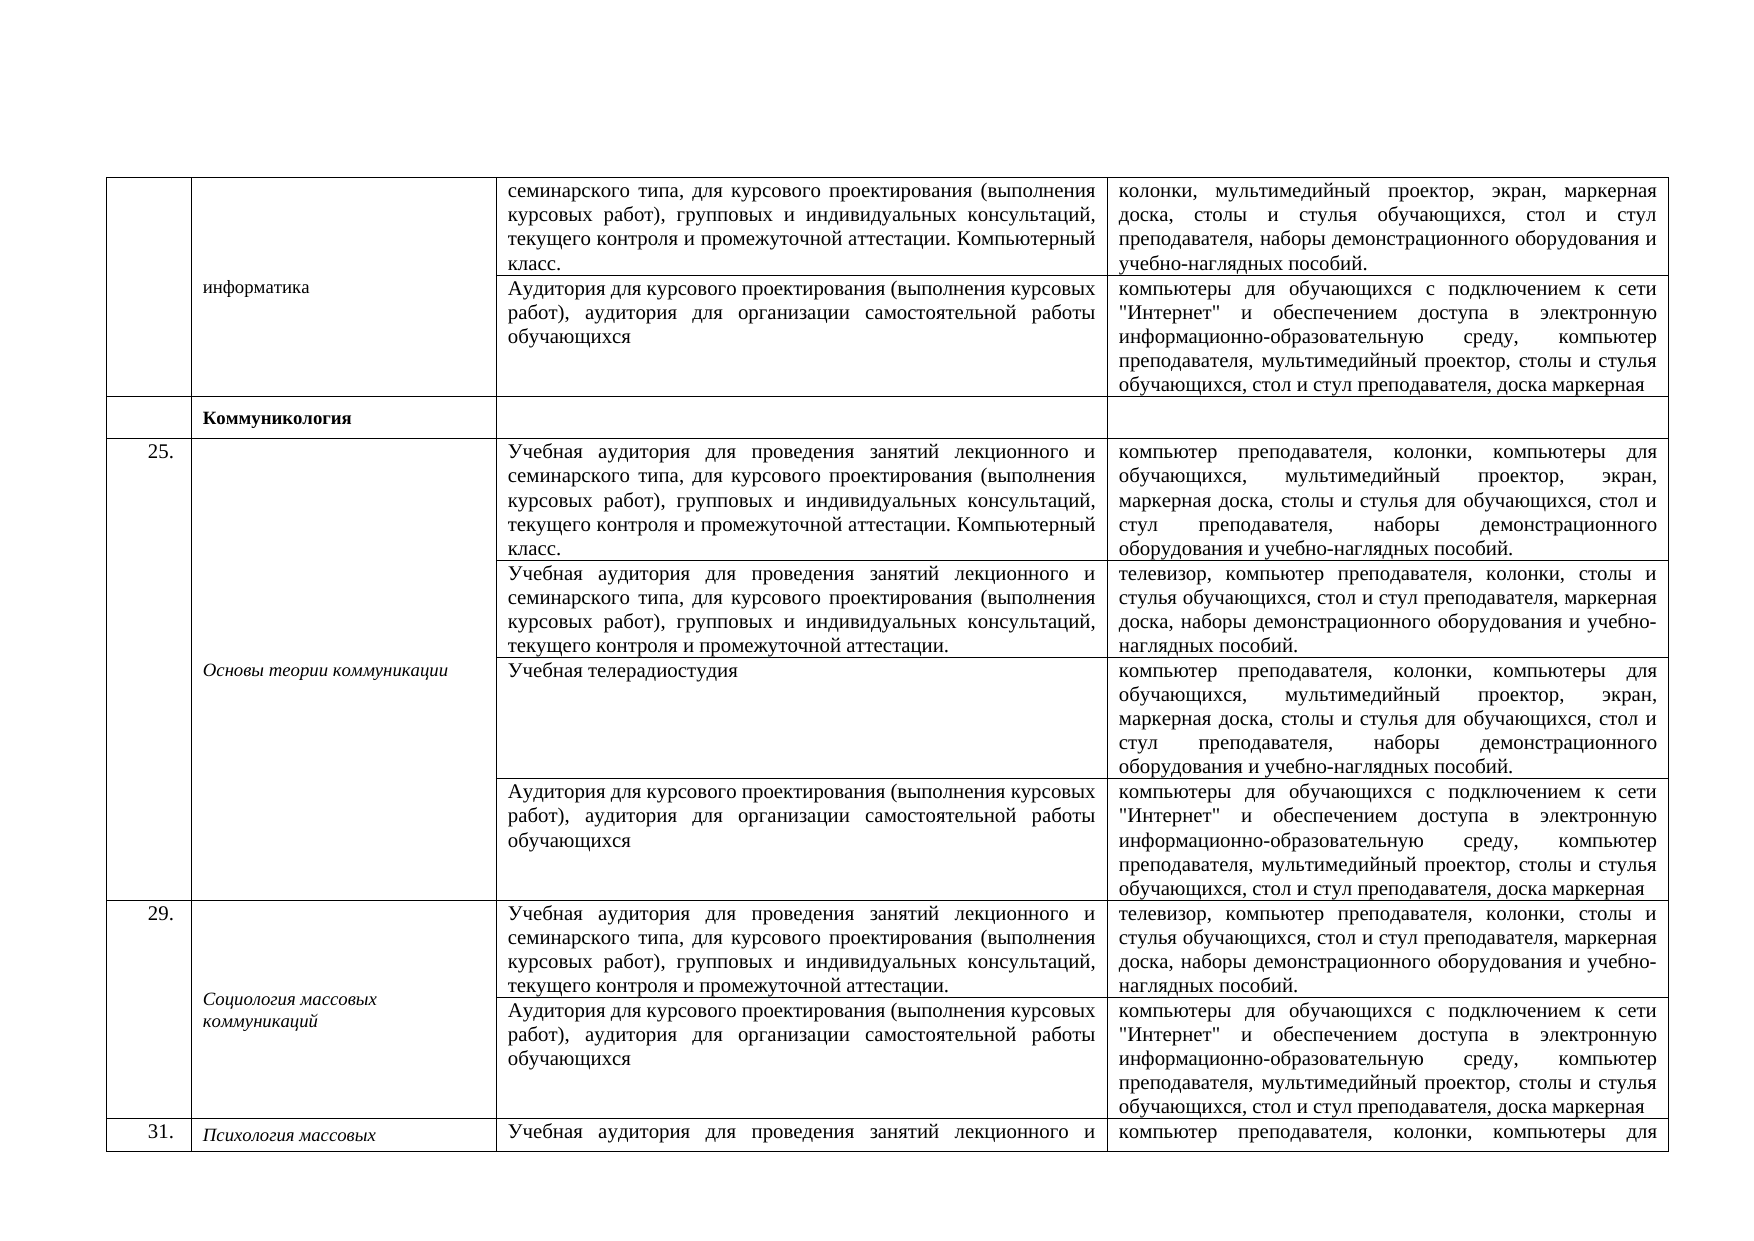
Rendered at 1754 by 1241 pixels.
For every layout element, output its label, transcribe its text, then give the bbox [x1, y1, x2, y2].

table_cell Коммуникология [192, 397, 496, 438]
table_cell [192, 178, 496, 396]
table_cell [107, 901, 191, 1118]
table_cell Аудитория для курсового проектирования (выполнения курсовых работ), аудитория для организации самостоятельной работы обучающихся [497, 998, 1107, 1118]
table_cell [107, 1119, 191, 1151]
table_cell [107, 439, 191, 900]
table_cell Социология массовых коммуникаций [192, 901, 496, 1118]
table_cell [497, 397, 1107, 438]
table_cell телевизор, компьютер преподавателя, колонки, столы и стулья обучающихся, стол и стул преподавателя, маркерная доска, наборы демонстрационного оборудования и учебно-наглядных пособий. [1108, 561, 1668, 657]
table_cell Аудитория для курсового проектирования (выполнения курсовых работ), аудитория для организации самостоятельной работы обучающихся [497, 779, 1107, 900]
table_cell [1108, 178, 1668, 274]
table_cell Аудитория для курсового проектирования (выполнения курсовых работ), аудитория для организации самостоятельной работы обучающихся [497, 276, 1107, 396]
table_cell [1108, 397, 1668, 438]
table_cell Основы теории коммуникации [192, 439, 496, 900]
table_cell [107, 178, 191, 396]
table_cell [497, 178, 1107, 274]
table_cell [1108, 1119, 1668, 1151]
table_cell Учебная телерадиостудия [497, 658, 1107, 778]
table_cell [192, 1119, 496, 1151]
table_cell [107, 397, 191, 438]
table_cell телевизор, компьютер преподавателя, колонки, столы и стулья обучающихся, стол и стул преподавателя, маркерная доска, наборы демонстрационного оборудования и учебно-наглядных пособий. [1108, 901, 1668, 997]
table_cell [497, 1119, 1107, 1151]
